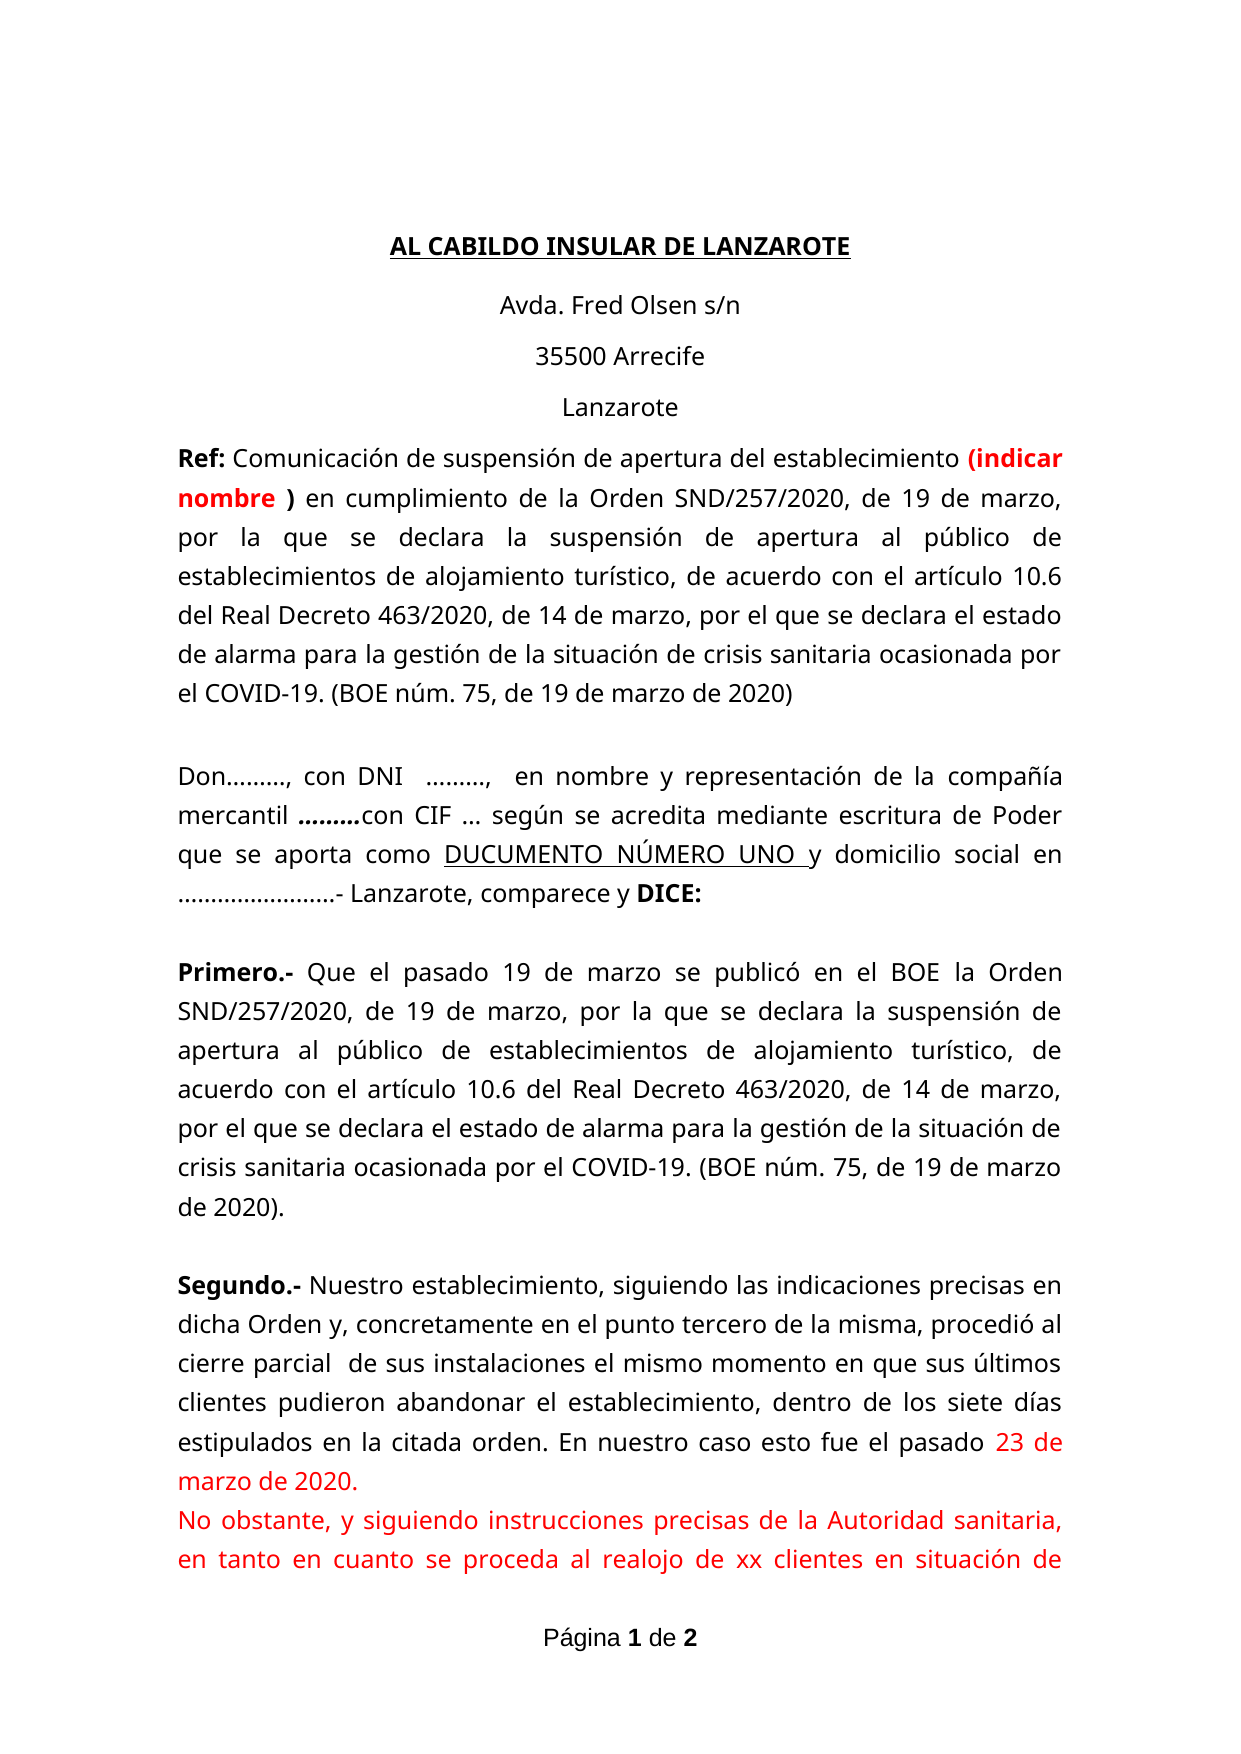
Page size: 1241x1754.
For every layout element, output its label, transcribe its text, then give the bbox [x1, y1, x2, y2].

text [177, 1502, 1063, 1576]
text Lanzarote [177, 390, 1063, 424]
text Ref: Comunicación de suspensión de apertura del establecimiento (indicar nombre ) en cumplimiento de la Orden SND/257/2020, de 19 de marzo, por la que se declara la suspensión de apertura al público de establecimientos de alojamiento turístico, de acuerdo con el artículo 10.6 del Real Decreto 463/2020, de 14 de marzo, por el que se declara el estado de alarma para la gestión de la situación de crisis sanitaria ocasionada por el COVID-19. (BOE núm. 75, de 19 de marzo de 2020) [177, 441, 1063, 710]
text Avda. Fred Olsen s/n [177, 288, 1063, 322]
text Primero.- Que el pasado 19 de marzo se publicó en el BOE la Orden SND/257/2020, de 19 de marzo, por la que se declara la suspensión de apertura al público de establecimientos de alojamiento turístico, de acuerdo con el artículo 10.6 del Real Decreto 463/2020, de 14 de marzo, por el que se declara el estado de alarma para la gestión de la situación de crisis sanitaria ocasionada por el COVID-19. (BOE núm. 75, de 19 de marzo de 2020). [177, 954, 1063, 1223]
text AL CABILDO INSULAR DE LANZAROTE [177, 229, 1063, 263]
text Segundo.- Nuestro establecimiento, siguiendo las indicaciones precisas en dicha Orden y, concretamente en el punto tercero de la misma, procedió al cierre parcial de sus instalaciones el mismo momento en que sus últimos clientes pudieron abandonar el establecimiento, dentro de los siete días estipulados en la citada orden. En nuestro caso esto fue el pasado 23 de marzo de 2020. [177, 1267, 1063, 1497]
text Don………, con DNI ………, en nombre y representación de la compañía mercantil ………con CIF … según se acredita mediante escritura de Poder que se aporta como DUCUMENTO NÚMERO UNO y domicilio social en ……………………- Lanzarote, comparece y DICE: [177, 758, 1063, 910]
text 35500 Arrecife [177, 339, 1063, 373]
